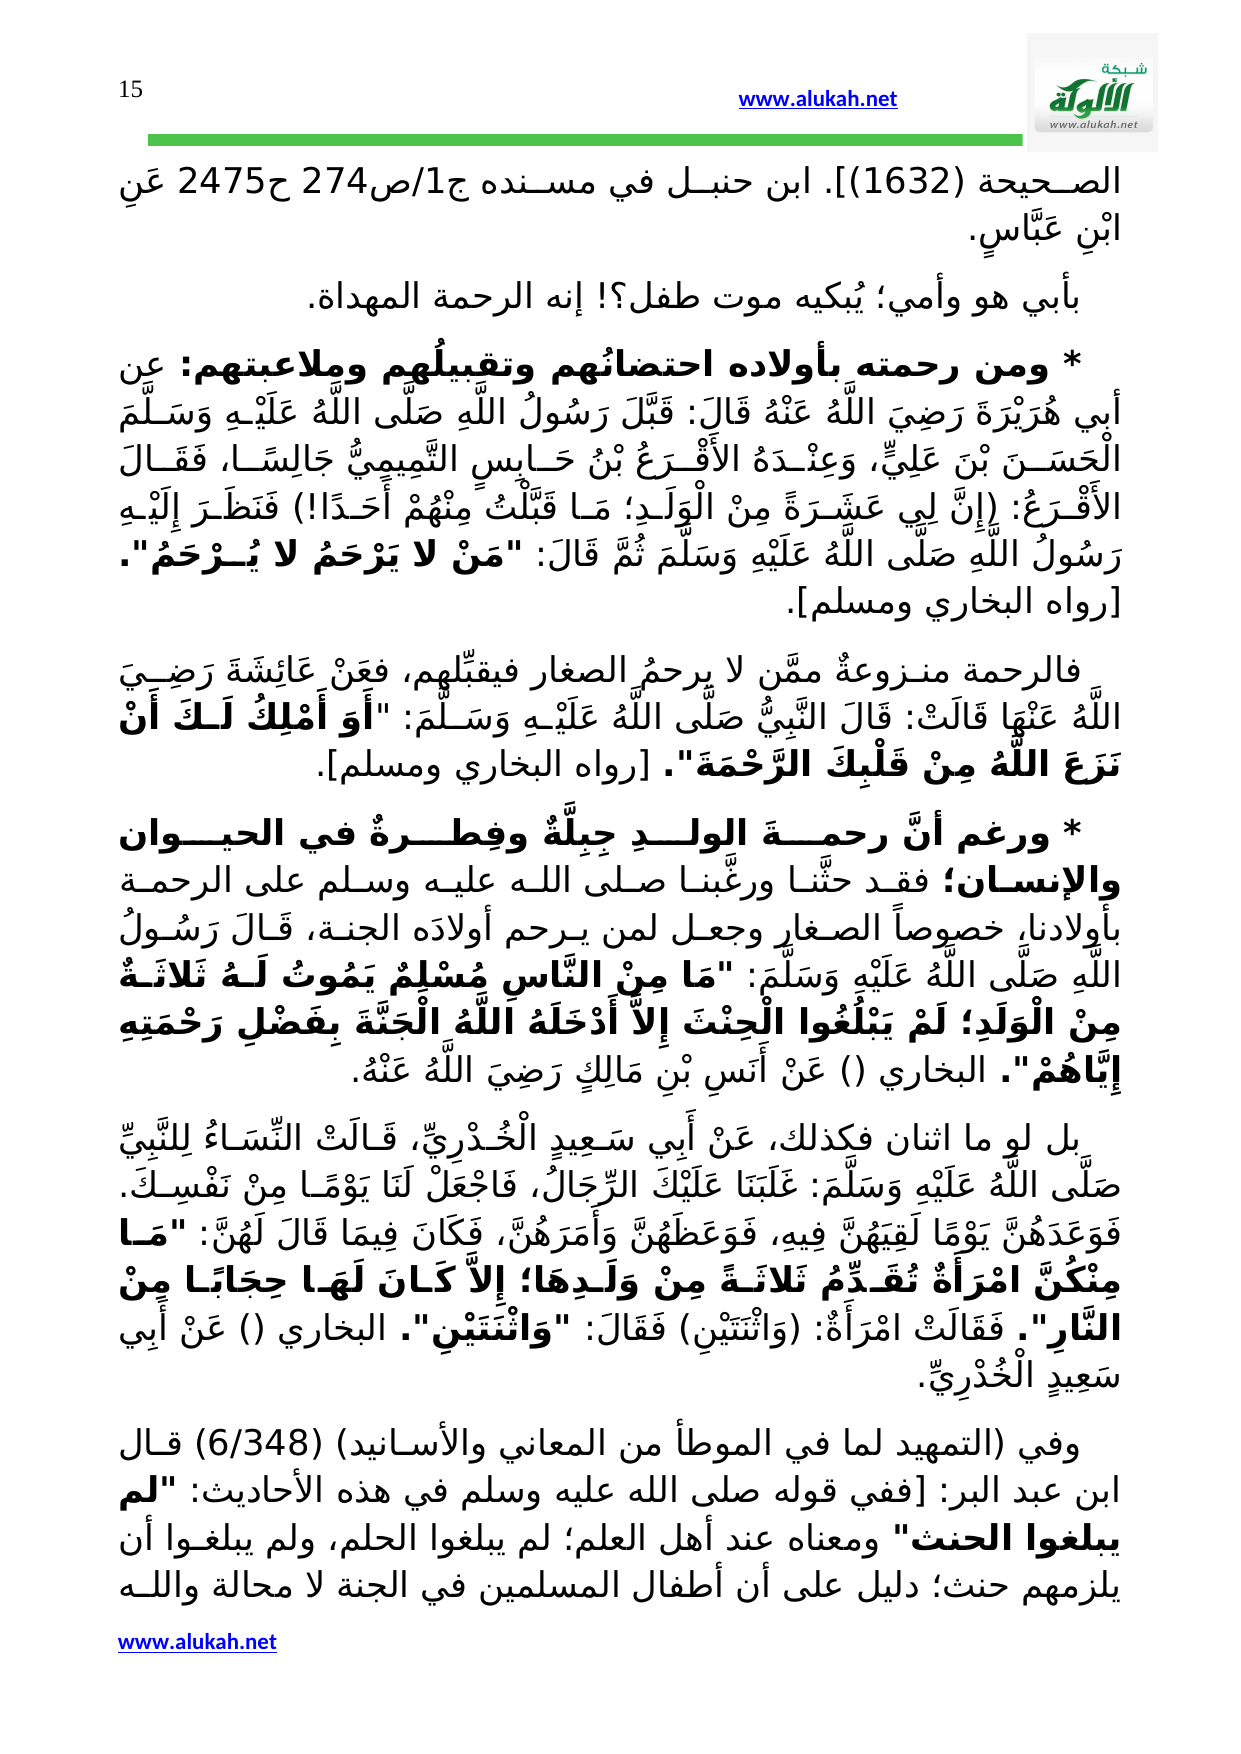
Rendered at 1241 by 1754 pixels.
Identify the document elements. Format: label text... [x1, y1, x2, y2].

text * ورغم أنَّ رحمةَ الولدِ جِبِلَّةٌ وفِطرةٌ في الحيوان والإنسان؛ فقد حثَّنا ورغَّبنا صلى الله عليه وسلم على الرحمة بأولادنا، خصوصاً الصغار وجعل لمن يرحم أولادَه الجنة، قَالَ رَسُولُ اللَّهِ صَلَّى اللَّهُ عَلَيْهِ وَسَلَّمَ: "مَا مِنْ النَّاسِ مُسْلِمٌ يَمُوتُ لَهُ ثَلاثَةٌ مِنْ الْوَلَدِ؛ لَمْ يَبْلُغُوا الْحِنْثَ إِلاَّ أَدْخَلَهُ اللَّهُ الْجَنَّةَ بِفَضْلِ رَحْمَتِهِ إِيَّاهُمْ". البخاري () عَنْ أَنَسِ بْنِ مَالِكٍ رَضِيَ اللَّهُ عَنْهُ. [118, 812, 1122, 1090]
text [118, 160, 1122, 249]
text * ومن رحمته بأولاده احتضانُهم وتقبيلُهم وملاعبتهم: عن أبي هُرَيْرَةَ رَضِيَ اللَّهُ عَنْهُ قَالَ: قَبَّلَ رَسُولُ اللَّهِ صَلَّى اللَّهُ عَلَيْهِ وَسَلَّمَ الْحَسَنَ بْنَ عَلِيٍّ، وَعِنْدَهُ الأَقْرَعُ بْنُ حَابِسٍ التَّمِيمِيُّ جَالِسًا، فَقَالَ الأَقْرَعُ: (إِنَّ لِي عَشَرَةً مِنْ الْوَلَدِ؛ مَا قَبَّلْتُ مِنْهُمْ أَحَدًا!) فَنَظَرَ إِلَيْهِ رَسُولُ اللَّهِ صَلَّى اللَّهُ عَلَيْهِ وَسَلَّمَ ثُمَّ قَالَ: "مَنْ لا يَرْحَمُ لا يُرْحَمُ". [رواه البخاري ومسلم]. [118, 344, 1122, 622]
text بأبي هو وأمي؛ يُبكيه موت طفل؟! إنه الرحمة المهداة. [118, 276, 1122, 317]
text بل لو ما اثنان فكذلك، عَنْ أَبِي سَعِيدٍ الْخُدْرِيِّ، قَالَتْ النِّسَاءُ لِلنَّبِيِّ صَلَّى اللَّهُ عَلَيْهِ وَسَلَّمَ: غَلَبَنَا عَلَيْكَ الرِّجَالُ، فَاجْعَلْ لَنَا يَوْمًا مِنْ نَفْسِكَ. فَوَعَدَهُنَّ يَوْمًا لَقِيَهُنَّ فِيهِ، فَوَعَظَهُنَّ وَأَمَرَهُنَّ، فَكَانَ فِيمَا قَالَ لَهُنَّ: "مَا مِنْكُنَّ امْرَأَةٌ تُقَدِّمُ ثَلاثَةً مِنْ وَلَدِهَا؛ إِلاَّ كَانَ لَهَا حِجَابًا مِنْ النَّارِ". فَقَالَتْ امْرَأَةٌ: (وَاثْنَتَيْنِ) فَقَالَ: "وَاثْنَتَيْنِ". البخاري () عَنْ أَبِي سَعِيدٍ الْخُدْرِيِّ. [118, 1117, 1122, 1396]
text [118, 1423, 1122, 1606]
text فالرحمة منـزوعةٌ ممَّن لا يرحمُ الصغار فيقبِّلهم، فعَنْ عَائِشَةَ رَضِيَ اللَّهُ عَنْهَا قَالَتْ: قَالَ النَّبِيُّ صَلَّى اللَّهُ عَلَيْهِ وَسَلَّمَ: "أَوَ أَمْلِكُ لَكَ أَنْ نَزَعَ اللَّهُ مِنْ قَلْبِكَ الرَّحْمَةَ". [رواه البخاري ومسلم]. [118, 649, 1122, 785]
